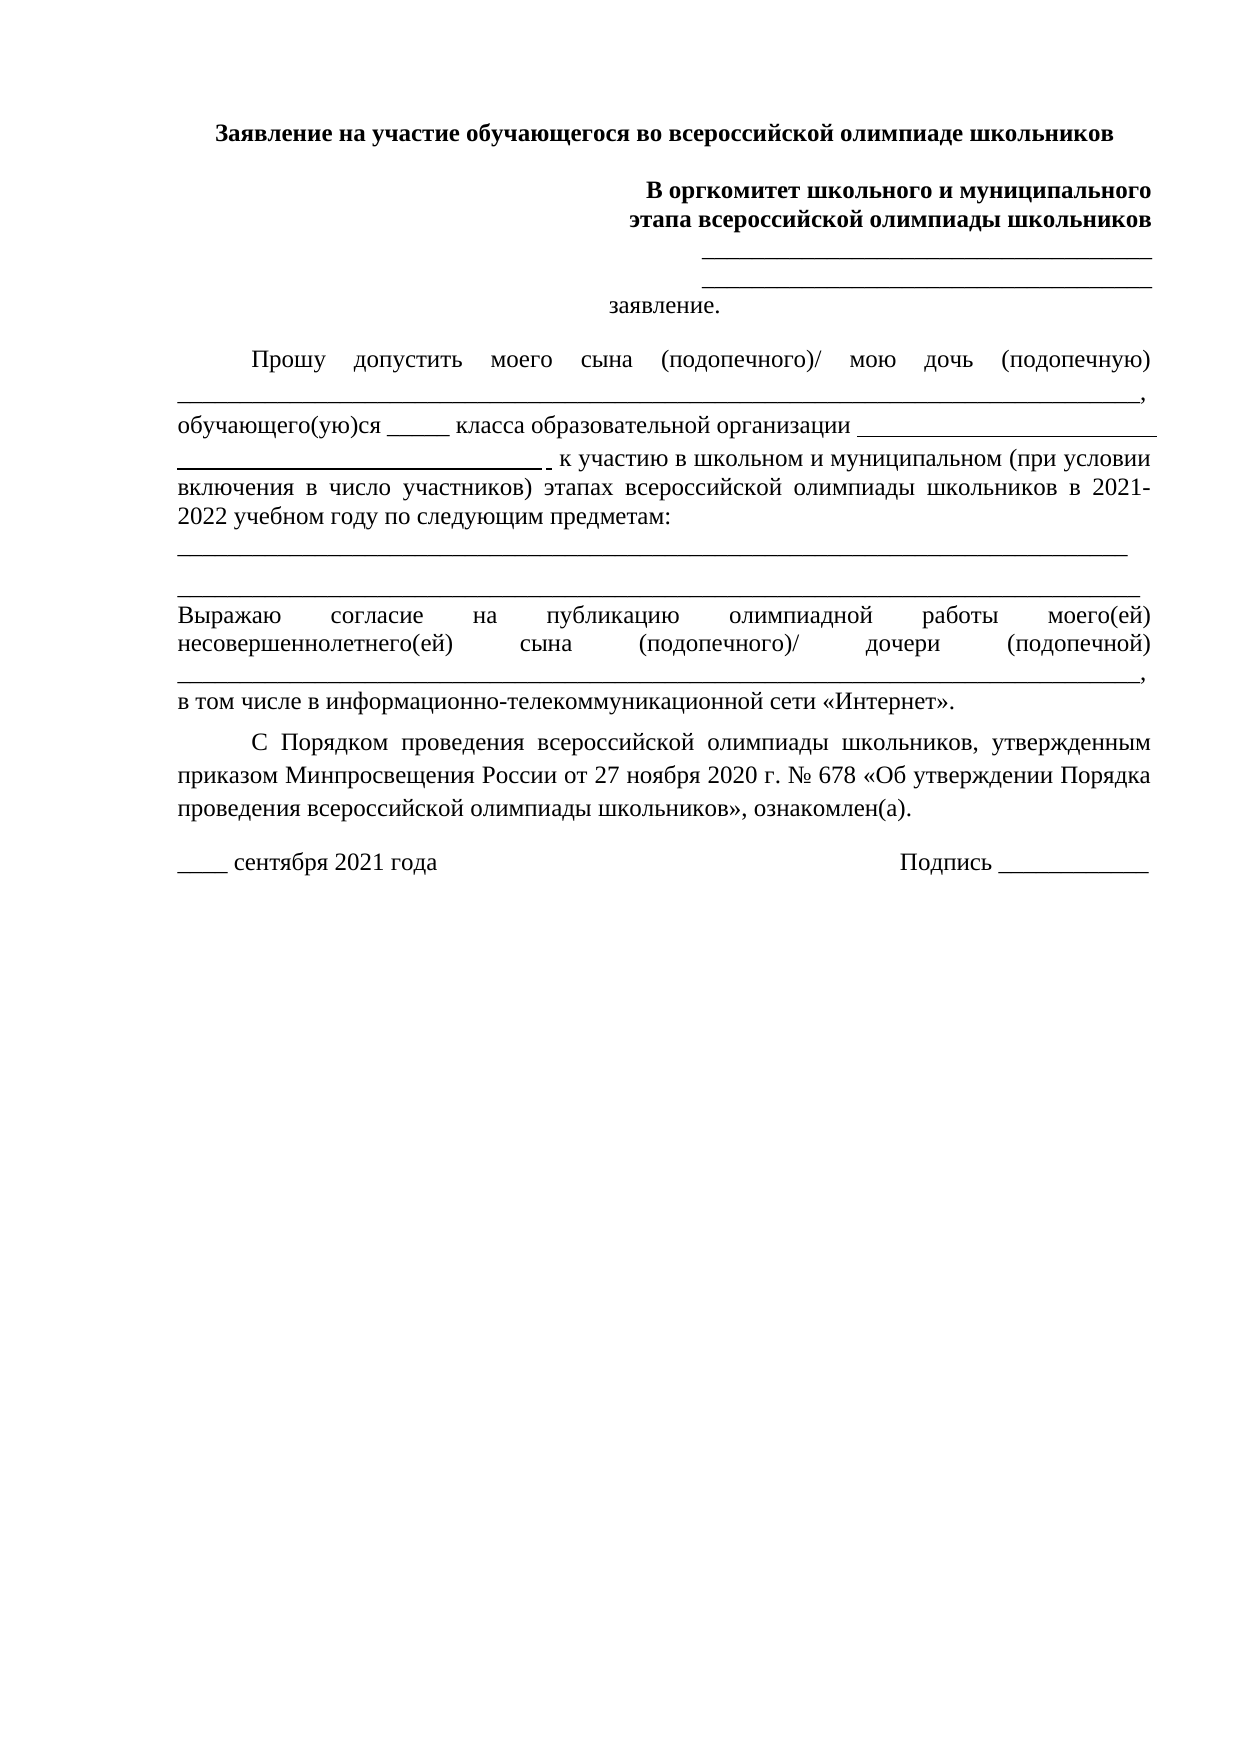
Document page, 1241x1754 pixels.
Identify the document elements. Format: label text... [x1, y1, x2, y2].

text Прошу допустить моего сына (подопечного)/ мою дочь (подопечную) _____________________________________________________________________________, обучающего(ую)ся _____ класса образовательной организации [177, 344, 1152, 439]
text к участию в школьном и муниципальном (при условии включения в число участников) этапах всероссийской олимпиады школьников в 2021-2022 учебном году по следующим предметам: [177, 443, 1152, 530]
text Заявление на участие обучающегося во всероссийской олимпиаде школьников [177, 118, 1152, 147]
text ____ сентября 2021 года Подпись ____________ [177, 847, 1152, 876]
text В оргкомитет школьного и муниципального [177, 176, 1152, 204]
text этапа всероссийской олимпиады школьников [177, 204, 1152, 233]
text ____________________________________________________________________________ [177, 530, 1152, 558]
text заявление. [177, 291, 1152, 319]
text ____________________________________ [177, 262, 1152, 291]
text С Порядком проведения всероссийской олимпиады школьников, утвержденным приказом Минпросвещения России от 27 ноября 2020 г. № 678 «Об утверждении Порядка проведения всероссийской олимпиады школьников», ознакомлен(а). [177, 727, 1152, 822]
text _____________________________________________________________________________ Выражаю согласие на публикацию олимпиадной работы моего(ей) несовершеннолетнего(ей) сына (подопечного)/ дочери (подопечной) _____________________________________________________________________________, в том числе в информационно-телекоммуникационной сети «Интернет». [177, 571, 1152, 715]
text ____________________________________ [177, 233, 1152, 262]
